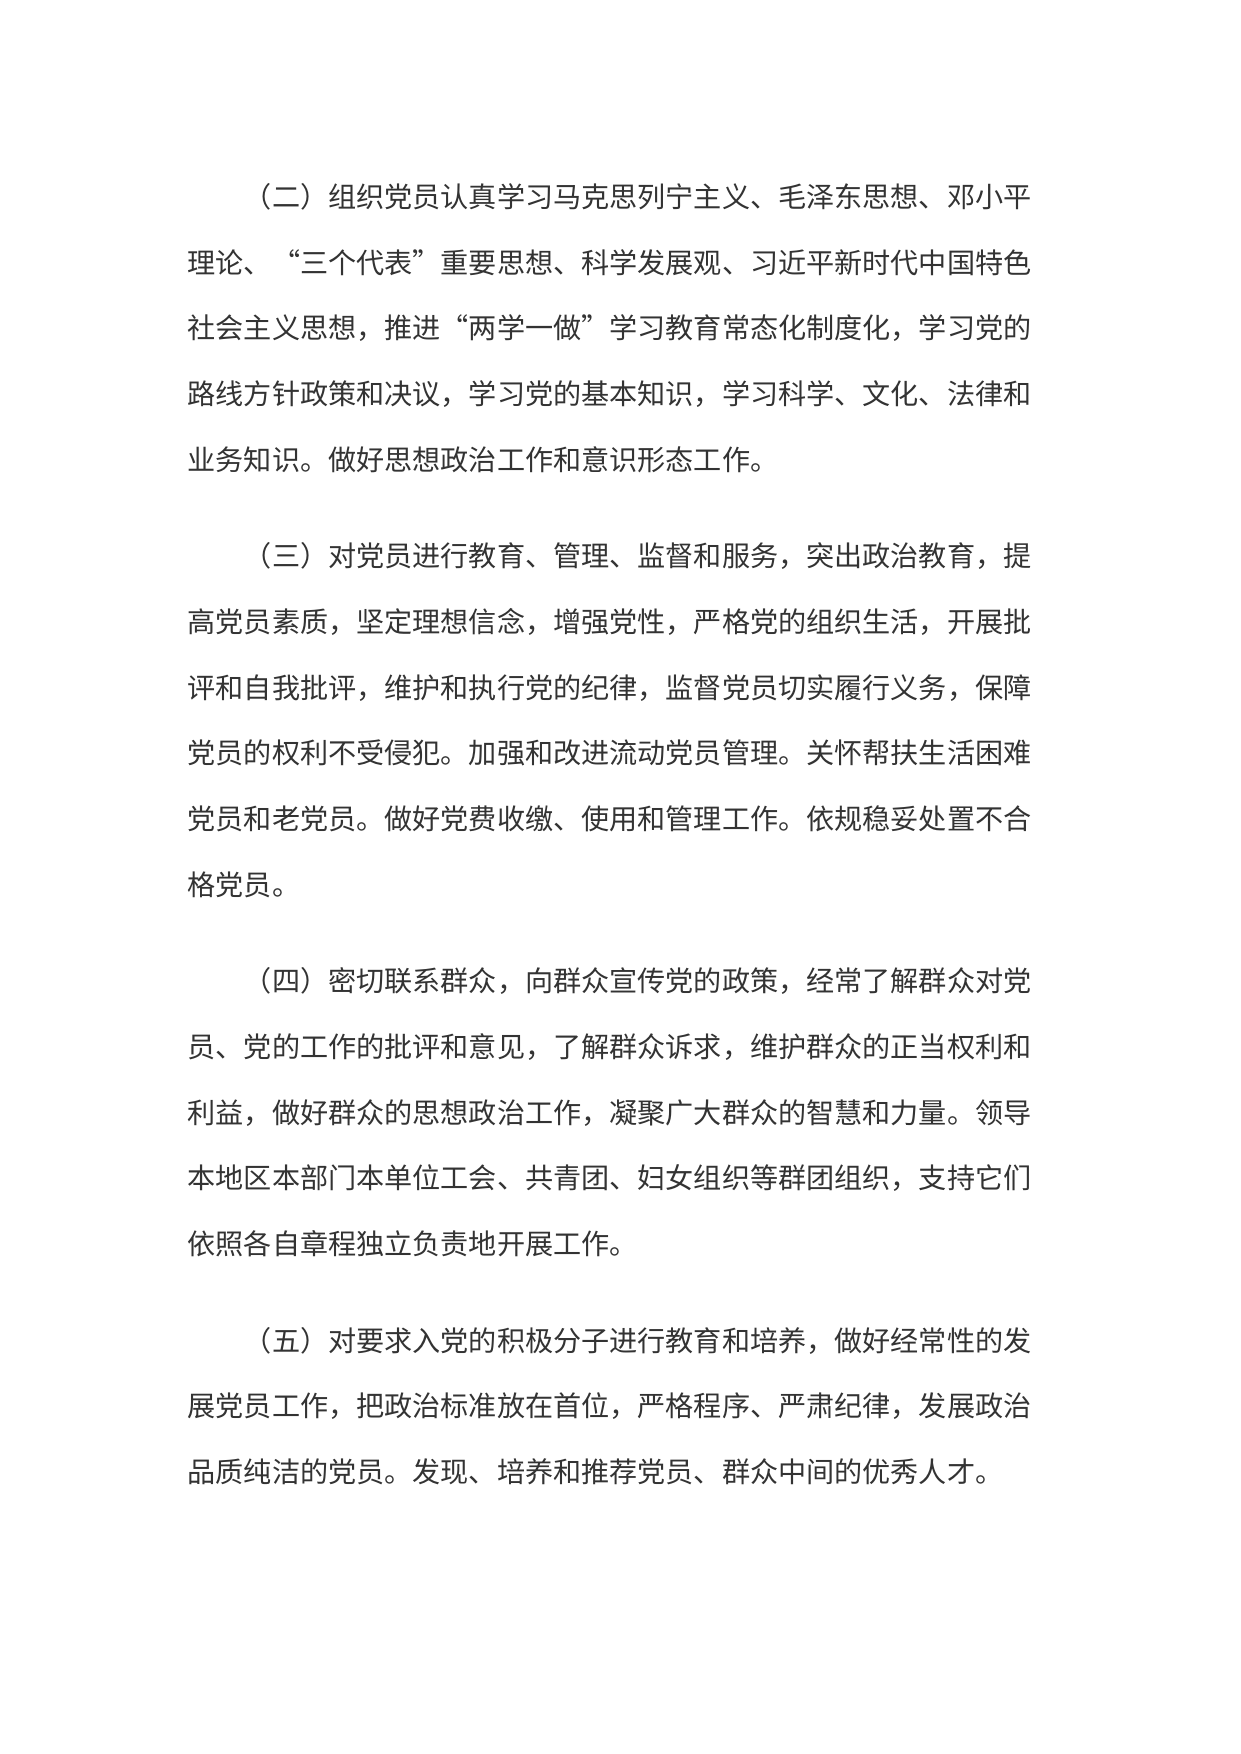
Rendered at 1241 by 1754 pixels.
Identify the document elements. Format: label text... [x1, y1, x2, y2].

text （四）密切联系群众，向群众宣传党的政策，经常了解群众对党员、党的工作的批评和意见，了解群众诉求，维护群众的正当权利和利益，做好群众的思想政治工作，凝聚广大群众的智慧和力量。领导本地区本部门本单位工会、共青团、妇女组织等群团组织，支持它们依照各自章程独立负责地开展工作。 [187, 934, 1053, 1262]
text （二）组织党员认真学习马克思列宁主义、毛泽东思想、邓小平理论、“三个代表”重要思想、科学发展观、习近平新时代中国特色社会主义思想，推进“两学一做”学习教育常态化制度化，学习党的路线方针政策和决议，学习党的基本知识，学习科学、文化、法律和业务知识。做好思想政治工作和意识形态工作。 [187, 150, 1053, 478]
text （三）对党员进行教育、管理、监督和服务，突出政治教育，提高党员素质，坚定理想信念，增强党性，严格党的组织生活，开展批评和自我批评，维护和执行党的纪律，监督党员切实履行义务，保障党员的权利不受侵犯。加强和改进流动党员管理。关怀帮扶生活困难党员和老党员。做好党费收缴、使用和管理工作。依规稳妥处置不合格党员。 [187, 509, 1053, 903]
text （五）对要求入党的积极分子进行教育和培养，做好经常性的发展党员工作，把政治标准放在首位，严格程序、严肃纪律，发展政治品质纯洁的党员。发现、培养和推荐党员、群众中间的优秀人才。 [187, 1294, 1053, 1491]
